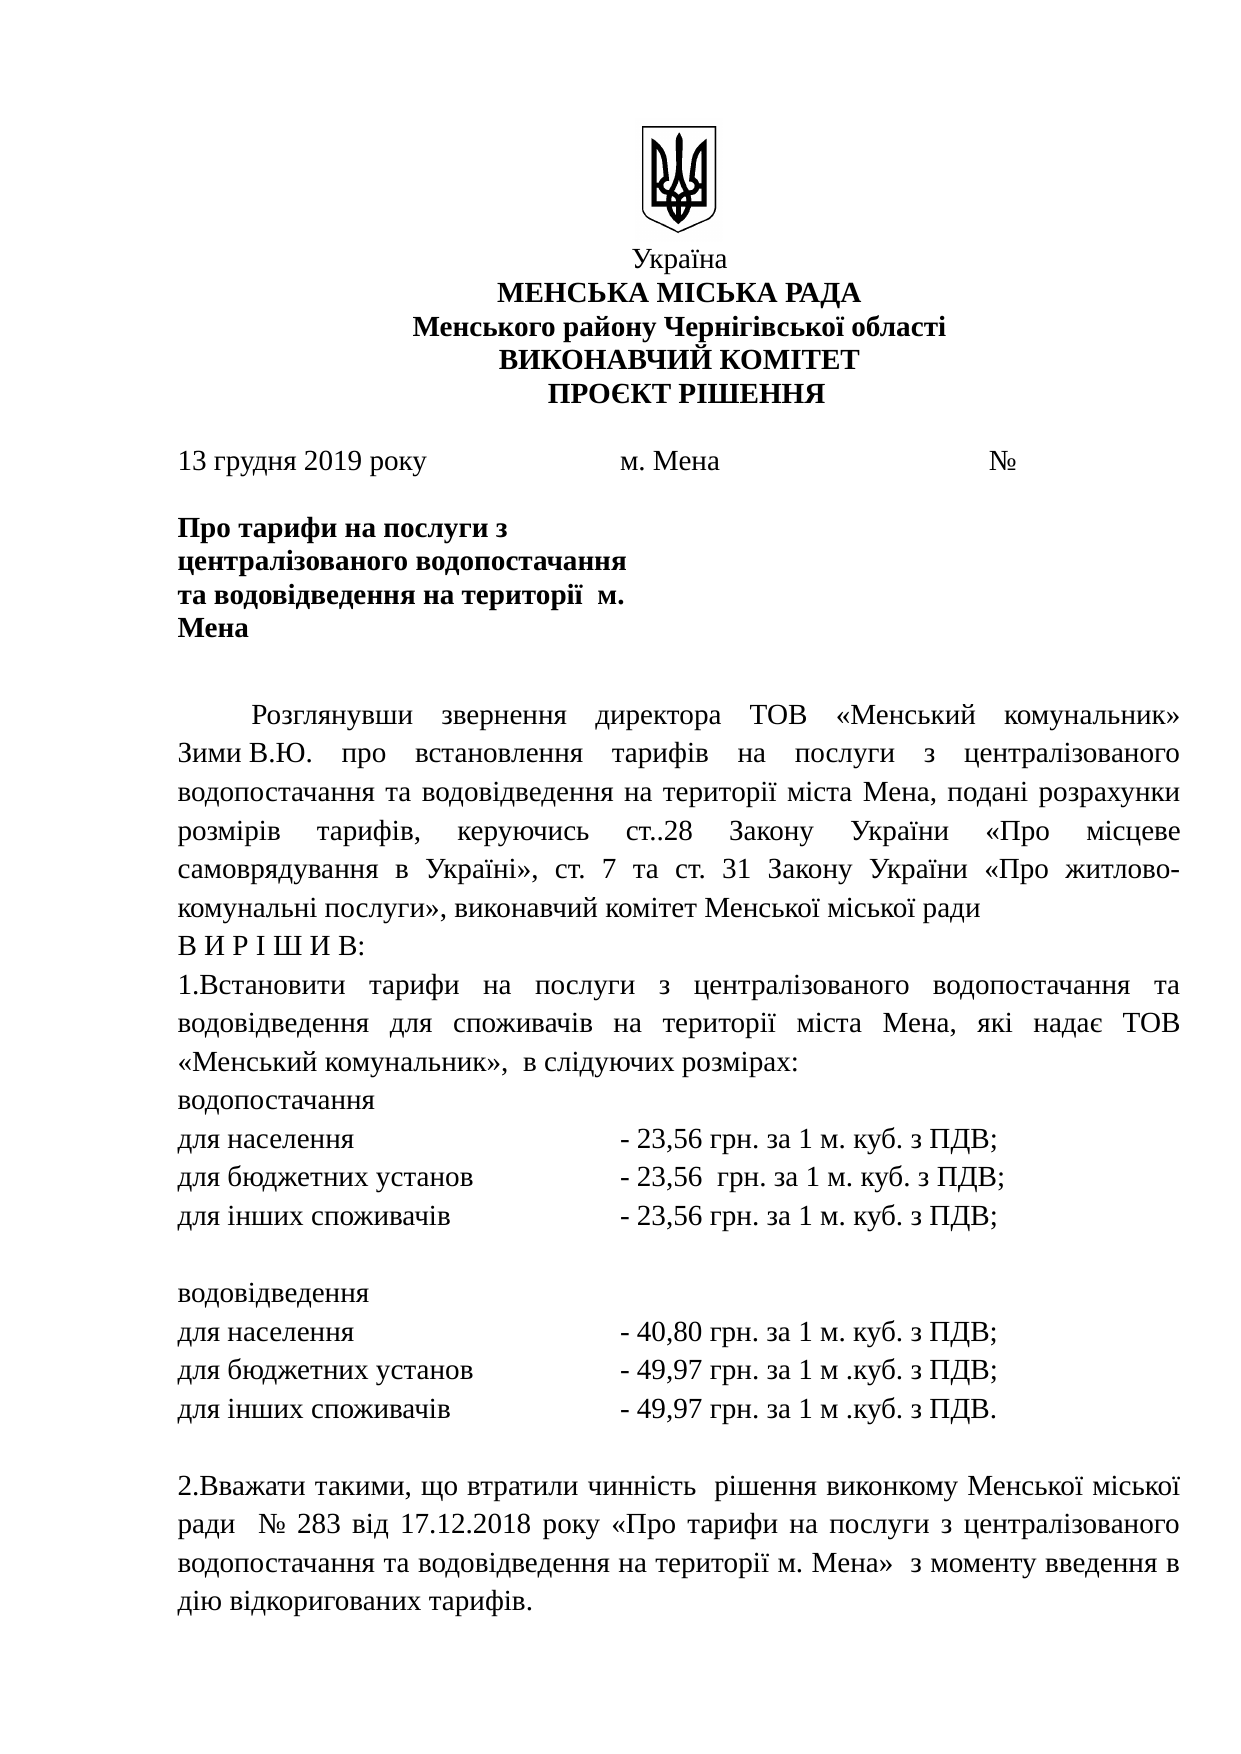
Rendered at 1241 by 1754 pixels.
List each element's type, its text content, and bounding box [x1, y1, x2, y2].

text 13 грудня 2019 року м. Мена № [177, 443, 1181, 476]
text для інших споживачів - 49,97 грн. за 1 м .куб. з ПДВ. [177, 1391, 1181, 1424]
text МЕНСЬКА МІСЬКА РАДА [177, 275, 1181, 309]
text водовідведення [177, 1275, 1181, 1309]
text ВИКОНАВЧИЙ КОМІТЕТ [177, 342, 1181, 376]
text Україна [177, 242, 1181, 275]
text Про тарифи на послуги з централізованого водопостачання та водовідведення на території м. Мена [177, 510, 635, 644]
text для населення - 23,56 грн. за 1 м. куб. з ПДВ; [177, 1121, 1181, 1154]
text для населення - 40,80 грн. за 1 м. куб. з ПДВ; [177, 1314, 1181, 1347]
text 2.Вважати такими, що втратили чинність рішення виконкому Менської міської ради № 283 від 17.12.2018 року «Про тарифи на послуги з централізованого водопостачання та водовідведення на території м. Мена» з моменту введення в дію відкоригованих тарифів. [177, 1468, 1181, 1617]
text Менського району Чернігівської області [177, 309, 1181, 342]
text В И Р І Ш И В: [177, 928, 1181, 962]
text ПРОЄКТ РІШЕННЯ [177, 376, 1181, 409]
text для бюджетних установ - 23,56 грн. за 1 м. куб. з ПДВ; [177, 1159, 1181, 1193]
text водопостачання [177, 1082, 1181, 1116]
text для інших споживачів - 23,56 грн. за 1 м. куб. з ПДВ; [177, 1198, 1181, 1232]
text Розглянувши звернення директора ТОВ «Менський комунальник» Зими В.Ю. про встановлення тарифів на послуги з централізованого водопостачання та водовідведення на території міста Мена, подані розрахунки розмірів тарифів, керуючись ст..28 Закону України «Про місцеве самоврядування в Україні», ст. 7 та ст. 31 Закону України «Про житлово-комунальні послуги», виконавчий комітет Менської міської ради [177, 697, 1181, 923]
text для бюджетних установ - 49,97 грн. за 1 м .куб. з ПДВ; [177, 1352, 1181, 1386]
text 1.Встановити тарифи на послуги з централізованого водопостачання та водовідведення для споживачів на території міста Мена, які надає ТОВ «Менський комунальник», в слідуючих розмірах: [177, 967, 1181, 1077]
